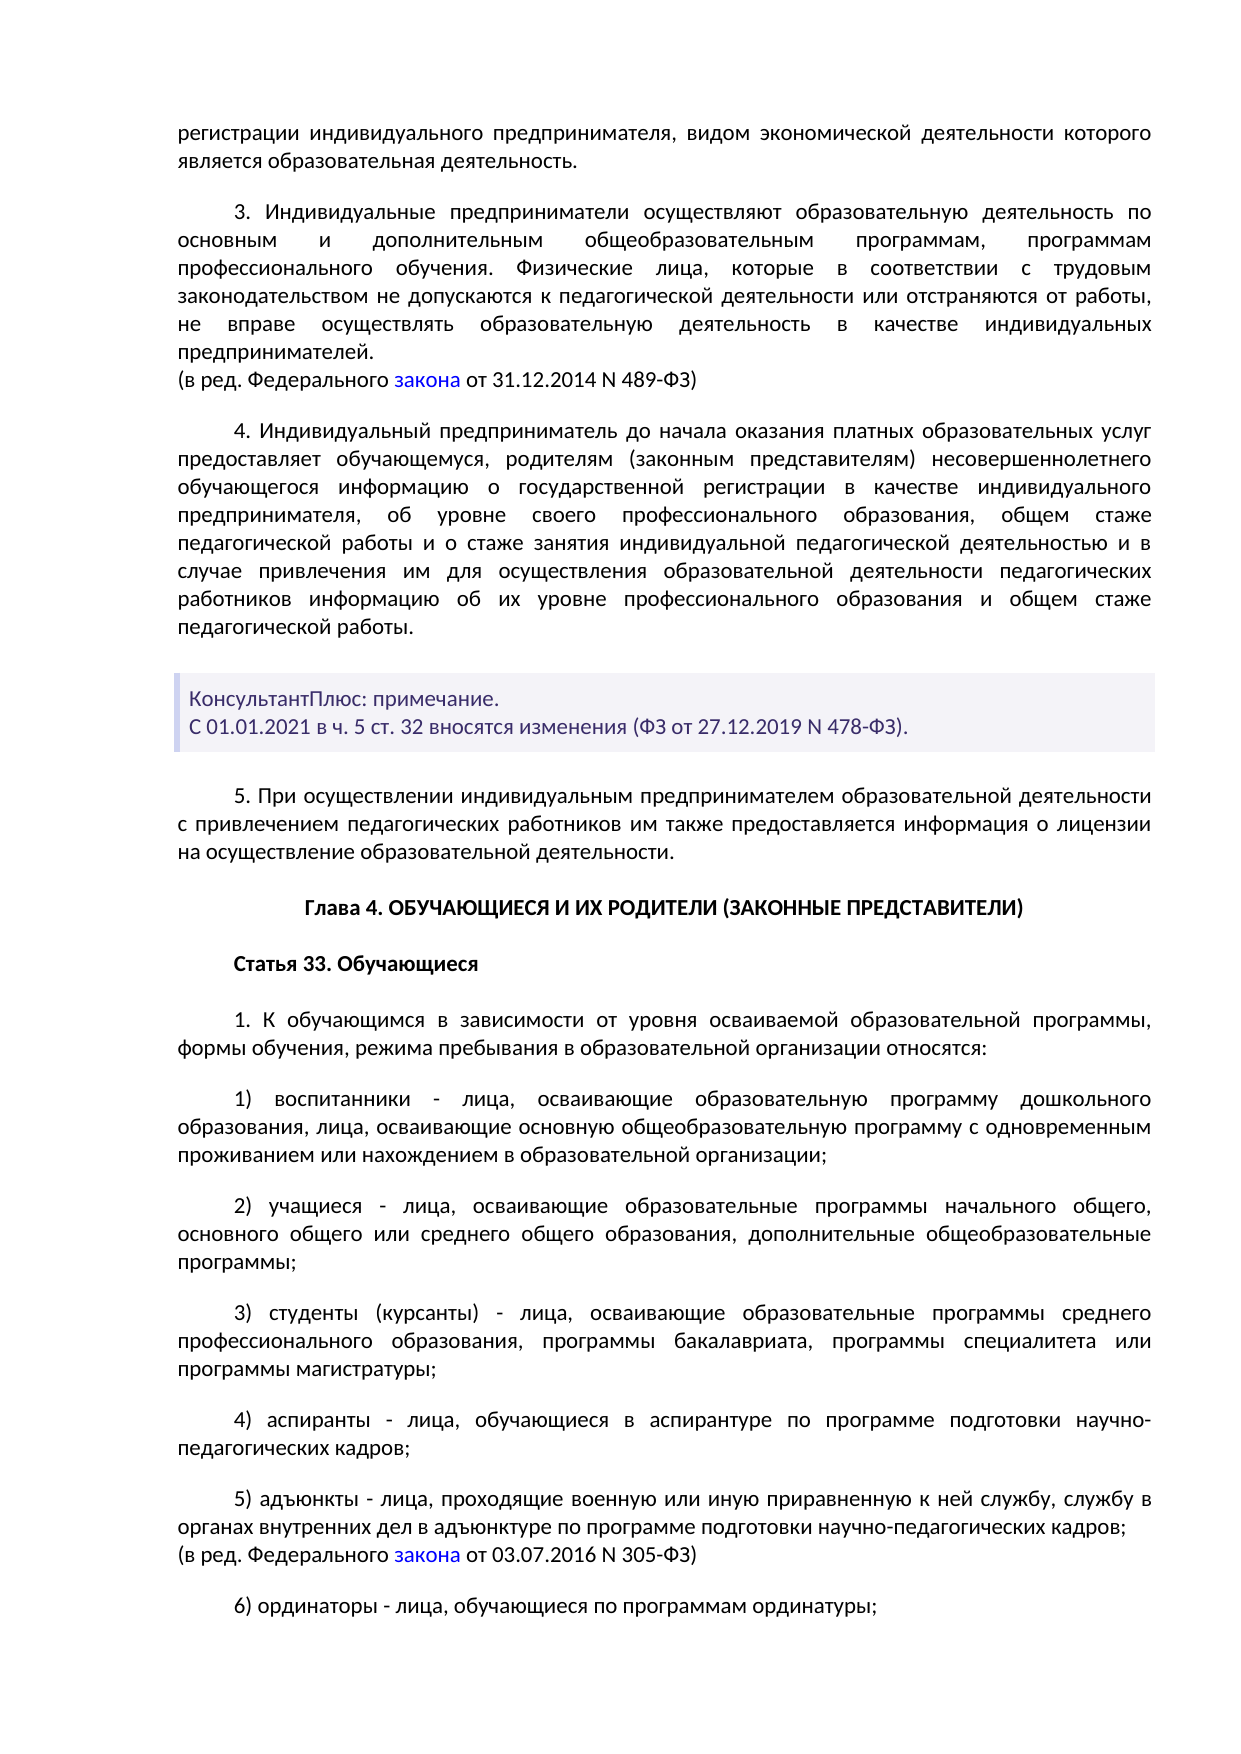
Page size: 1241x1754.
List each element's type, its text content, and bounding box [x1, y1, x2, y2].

text 1. К обучающимся в зависимости от уровня осваиваемой образовательной программы, формы обучения, режима пребывания в образовательной организации относятся: [177, 1006, 1152, 1062]
table_header КонсультантПлюс: примечание. С 01.01.2021 в ч. 5 ст. 32 вносятся изменения (ФЗ от 27.12.2019 N 478-ФЗ). [180, 673, 1149, 752]
text 5) адъюнкты - лица, проходящие военную или иную приравненную к ней службу, службу в органах внутренних дел в адъюнктуре по программе подготовки научно-педагогических кадров; [177, 1484, 1152, 1540]
text (в ред. Федерального закона от 31.12.2014 N 489-ФЗ) [177, 365, 1152, 393]
text 3) студенты (курсанты) - лица, осваивающие образовательные программы среднего профессионального образования, программы бакалавриата, программы специалитета или программы магистратуры; [177, 1298, 1152, 1382]
title Глава 4. ОБУЧАЮЩИЕСЯ И ИХ РОДИТЕЛИ (ЗАКОННЫЕ ПРЕДСТАВИТЕЛИ) [177, 893, 1152, 921]
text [177, 118, 1152, 174]
title Статья 33. Обучающиеся [177, 949, 1152, 977]
text 2) учащиеся - лица, осваивающие образовательные программы начального общего, основного общего или среднего общего образования, дополнительные общеобразовательные программы; [177, 1191, 1152, 1276]
text 4) аспиранты - лица, обучающиеся в аспирантуре по программе подготовки научно-педагогических кадров; [177, 1405, 1152, 1461]
text 5. При осуществлении индивидуальным предпринимателем образовательной деятельности с привлечением педагогических работников им также предоставляется информация о лицензии на осуществление образовательной деятельности. [177, 781, 1152, 865]
text 1) воспитанники - лица, осваивающие образовательную программу дошкольного образования, лица, осваивающие основную общеобразовательную программу с одновременным проживанием или нахождением в образовательной организации; [177, 1084, 1152, 1168]
text 6) ординаторы - лица, обучающиеся по программам ординатуры; [177, 1591, 1152, 1619]
text 4. Индивидуальный предприниматель до начала оказания платных образовательных услуг предоставляет обучающемуся, родителям (законным представителям) несовершеннолетнего обучающегося информацию о государственной регистрации в качестве индивидуального предпринимателя, об уровне своего профессионального образования, общем стаже педагогической работы и о стаже занятия индивидуальной педагогической деятельностью и в случае привлечения им для осуществления образовательной деятельности педагогических работников информацию об их уровне профессионального образования и общем стаже педагогической работы. [177, 416, 1152, 640]
text (в ред. Федерального закона от 03.07.2016 N 305-ФЗ) [177, 1540, 1152, 1568]
text 3. Индивидуальные предприниматели осуществляют образовательную деятельность по основным и дополнительным общеобразовательным программам, программам профессионального обучения. Физические лица, которые в соответствии с трудовым законодательством не допускаются к педагогической деятельности или отстраняются от работы, не вправе осуществлять образовательную деятельность в качестве индивидуальных предпринимателей. [177, 197, 1152, 365]
